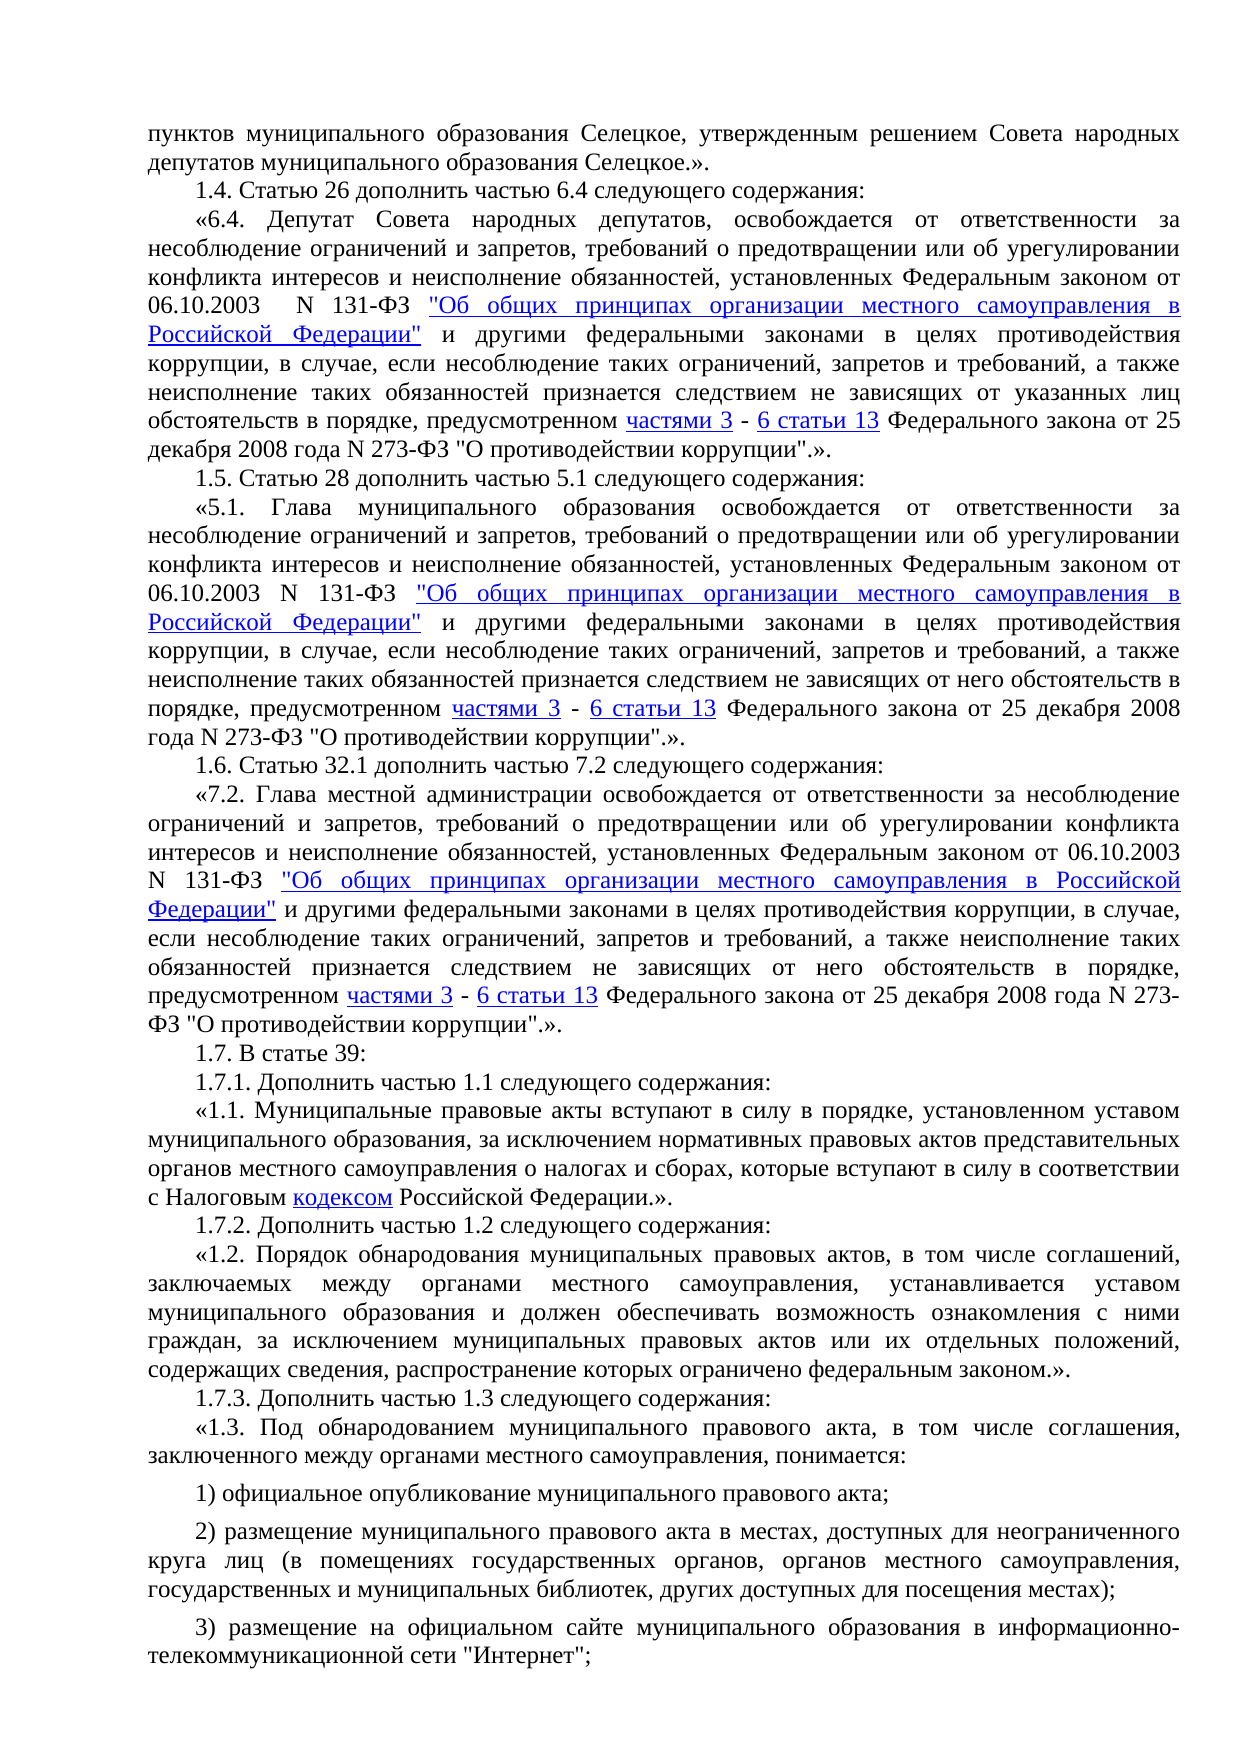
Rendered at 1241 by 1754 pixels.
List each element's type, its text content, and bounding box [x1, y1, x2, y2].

text «1.3. Под обнародованием муниципального правового акта, в том числе соглашения, заключенного между органами местного самоуправления, понимается: [148, 1412, 1181, 1469]
text 1.7.1. Дополнить частью 1.1 следующего содержания: [148, 1067, 1181, 1096]
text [148, 118, 1181, 176]
text 1.4. Статью 26 дополнить частью 6.4 следующего содержания: [148, 176, 1181, 204]
text «1.1. Муниципальные правовые акты вступают в силу в порядке, установленном уставом муниципального образования, за исключением нормативных правовых актов представительных органов местного самоуправления о налогах и сборах, которые вступают в силу в соответствии с Налоговым кодексом Российской Федерации.». [148, 1096, 1181, 1211]
text 1.6. Статью 32.1 дополнить частью 7.2 следующего содержания: [148, 751, 1181, 779]
text 1.7.2. Дополнить частью 1.2 следующего содержания: [148, 1211, 1181, 1239]
text 1.7.3. Дополнить частью 1.3 следующего содержания: [148, 1383, 1181, 1412]
text 1.7. В статье 39: [148, 1038, 1181, 1067]
text 3) размещение на официальном сайте муниципального образования в информационно-телекоммуникационной сети "Интернет"; [148, 1612, 1181, 1669]
text «5.1. Глава муниципального образования освобождается от ответственности за несоблюдение ограничений и запретов, требований о предотвращении или об урегулировании конфликта интересов и неисполнение обязанностей, установленных Федеральным законом от 06.10.2003 N 131-ФЗ "Об общих принципах организации местного самоуправления в Российской Федерации" и другими федеральными законами в целях противодействия коррупции, в случае, если несоблюдение таких ограничений, запретов и требований, а также неисполнение таких обязанностей признается следствием не зависящих от него обстоятельств в порядке, предусмотренном частями 3 - 6 статьи 13 Федерального закона от 25 декабря 2008 года N 273-ФЗ "О противодействии коррупции".». [148, 492, 1181, 751]
text «1.2. Порядок обнародования муниципальных правовых актов, в том числе соглашений, заключаемых между органами местного самоуправления, устанавливается уставом муниципального образования и должен обеспечивать возможность ознакомления с ними граждан, за исключением муниципальных правовых актов или их отдельных положений, содержащих сведения, распространение которых ограничено федеральным законом.». [148, 1239, 1181, 1383]
text 2) размещение муниципального правового акта в местах, доступных для неограниченного круга лиц (в помещениях государственных органов, органов местного самоуправления, государственных и муниципальных библиотек, других доступных для посещения местах); [148, 1516, 1181, 1603]
text 1.5. Статью 28 дополнить частью 5.1 следующего содержания: [148, 463, 1181, 492]
text «6.4. Депутат Совета народных депутатов, освобождается от ответственности за несоблюдение ограничений и запретов, требований о предотвращении или об урегулировании конфликта интересов и неисполнение обязанностей, установленных Федеральным законом от 06.10.2003 N 131-ФЗ "Об общих принципах организации местного самоуправления в Российской Федерации" и другими федеральными законами в целях противодействия коррупции, в случае, если несоблюдение таких ограничений, запретов и требований, а также неисполнение таких обязанностей признается следствием не зависящих от указанных лиц обстоятельств в порядке, предусмотренном частями 3 - 6 статьи 13 Федерального закона от 25 декабря 2008 года N 273-ФЗ "О противодействии коррупции".». [148, 204, 1181, 463]
text «7.2. Глава местной администрации освобождается от ответственности за несоблюдение ограничений и запретов, требований о предотвращении или об урегулировании конфликта интересов и неисполнение обязанностей, установленных Федеральным законом от 06.10.2003 N 131-ФЗ "Об общих принципах организации местного самоуправления в Российской Федерации" и другими федеральными законами в целях противодействия коррупции, в случае, если несоблюдение таких ограничений, запретов и требований, а также неисполнение таких обязанностей признается следствием не зависящих от него обстоятельств в порядке, предусмотренном частями 3 - 6 статьи 13 Федерального закона от 25 декабря 2008 года N 273-ФЗ "О противодействии коррупции".». [148, 779, 1181, 1038]
text 1) официальное опубликование муниципального правового акта; [148, 1478, 1181, 1507]
